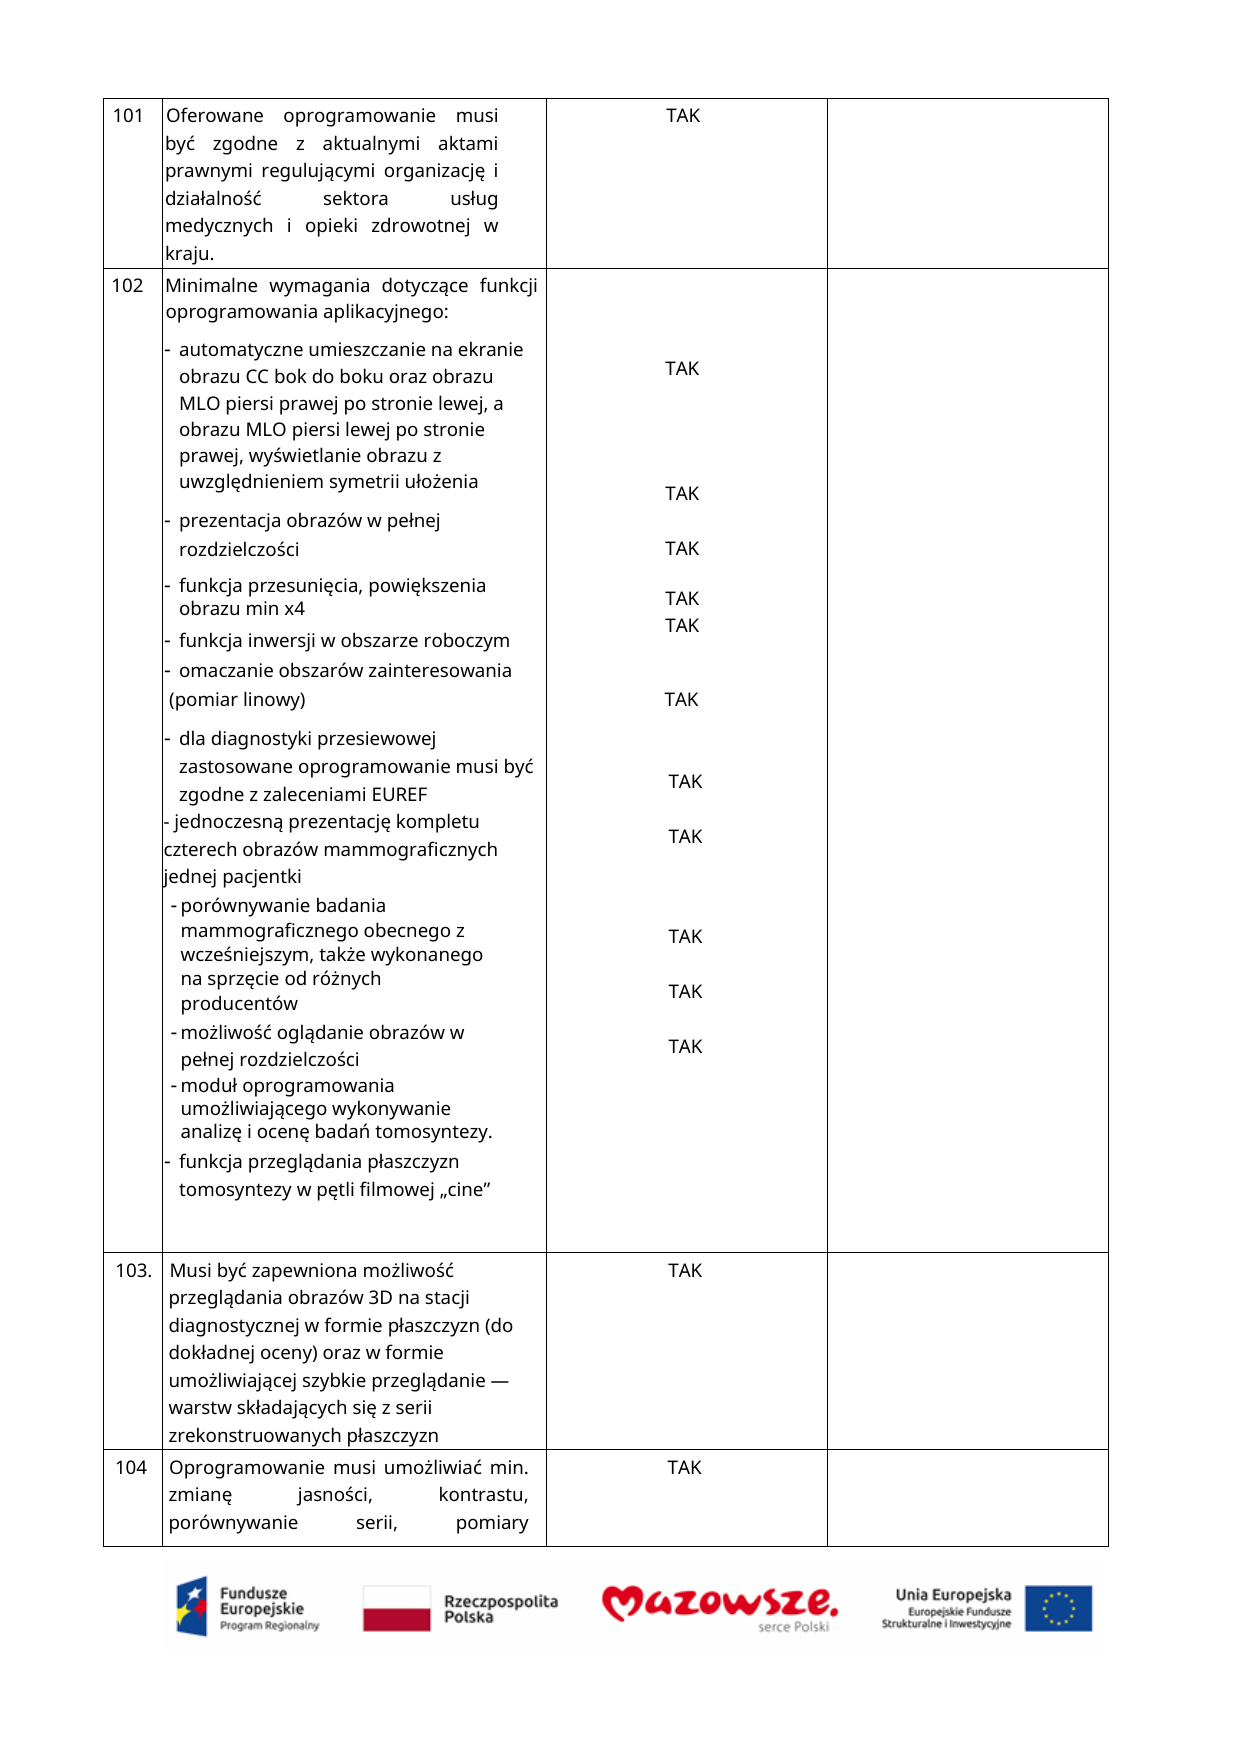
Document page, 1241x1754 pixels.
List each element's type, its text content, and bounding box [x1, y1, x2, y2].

table_cell 104 [104, 1450, 162, 1546]
table_cell [828, 269, 1108, 1252]
table_cell TAK [547, 1450, 827, 1546]
table_cell [828, 99, 1108, 268]
picture [162, 1561, 1108, 1652]
table_cell 101 [104, 99, 162, 268]
table_cell TAK [547, 99, 827, 268]
table_cell [828, 1253, 1108, 1449]
table_cell Oferowane oprogramowanie musi być zgodne z aktualnymi aktami prawnymi regulującymi organizację i działalność sektora usług medycznych i opieki zdrowotnej w kraju. [163, 99, 546, 268]
table_cell Musi być zapewniona możliwość przeglądania obrazów 3D na stacji diagnostycznej w formie płaszczyzn (do dokładnej oceny) oraz w formie umożliwiającej szybkie przeglądanie — warstw składających się z serii zrekonstruowanych płaszczyzn [163, 1253, 546, 1449]
table_cell 102 [104, 269, 162, 1252]
table_cell [828, 1450, 1108, 1546]
table_cell TAK [547, 1253, 827, 1449]
table_cell Minimalne wymagania dotyczące funkcji oprogramowania aplikacyjnego: automatyczne umieszczanie na ekranie obrazu CC bok do boku oraz obrazu MLO piersi prawej po stronie lewej, a obrazu MLO piersi lewej po stronie prawej, wyświetlanie obrazu z uwzględnieniem symetrii ułożenia prezentacja obrazów w pełnej rozdzielczości funkcja przesunięcia, powiększenia obrazu min x4 funkcja inwersji w obszarze roboczym omaczanie obszarów zainteresowania (pomiar linowy) dla diagnostyki przesiewowej zastosowane oprogramowanie musi być zgodne z zaleceniami EUREF - jednoczesną prezentację kompletu czterech obrazów mammograficznych jednej pacjentki porównywanie badania mammograficznego obecnego z wcześniejszym, także wykonanego na sprzęcie od różnych producentów możliwość oglądanie obrazów w pełnej rozdzielczości moduł oprogramowania umożliwiającego wykonywanie analizę i ocenę badań tomosyntezy. funkcja przeglądania płaszczyzn tomosyntezy w pętli filmowej „cine” [163, 269, 546, 1252]
table_cell 103. [104, 1253, 162, 1449]
table_cell TAK TAK TAK TAK TAK TAK TAK TAK TAK TAK TAK [547, 269, 827, 1252]
